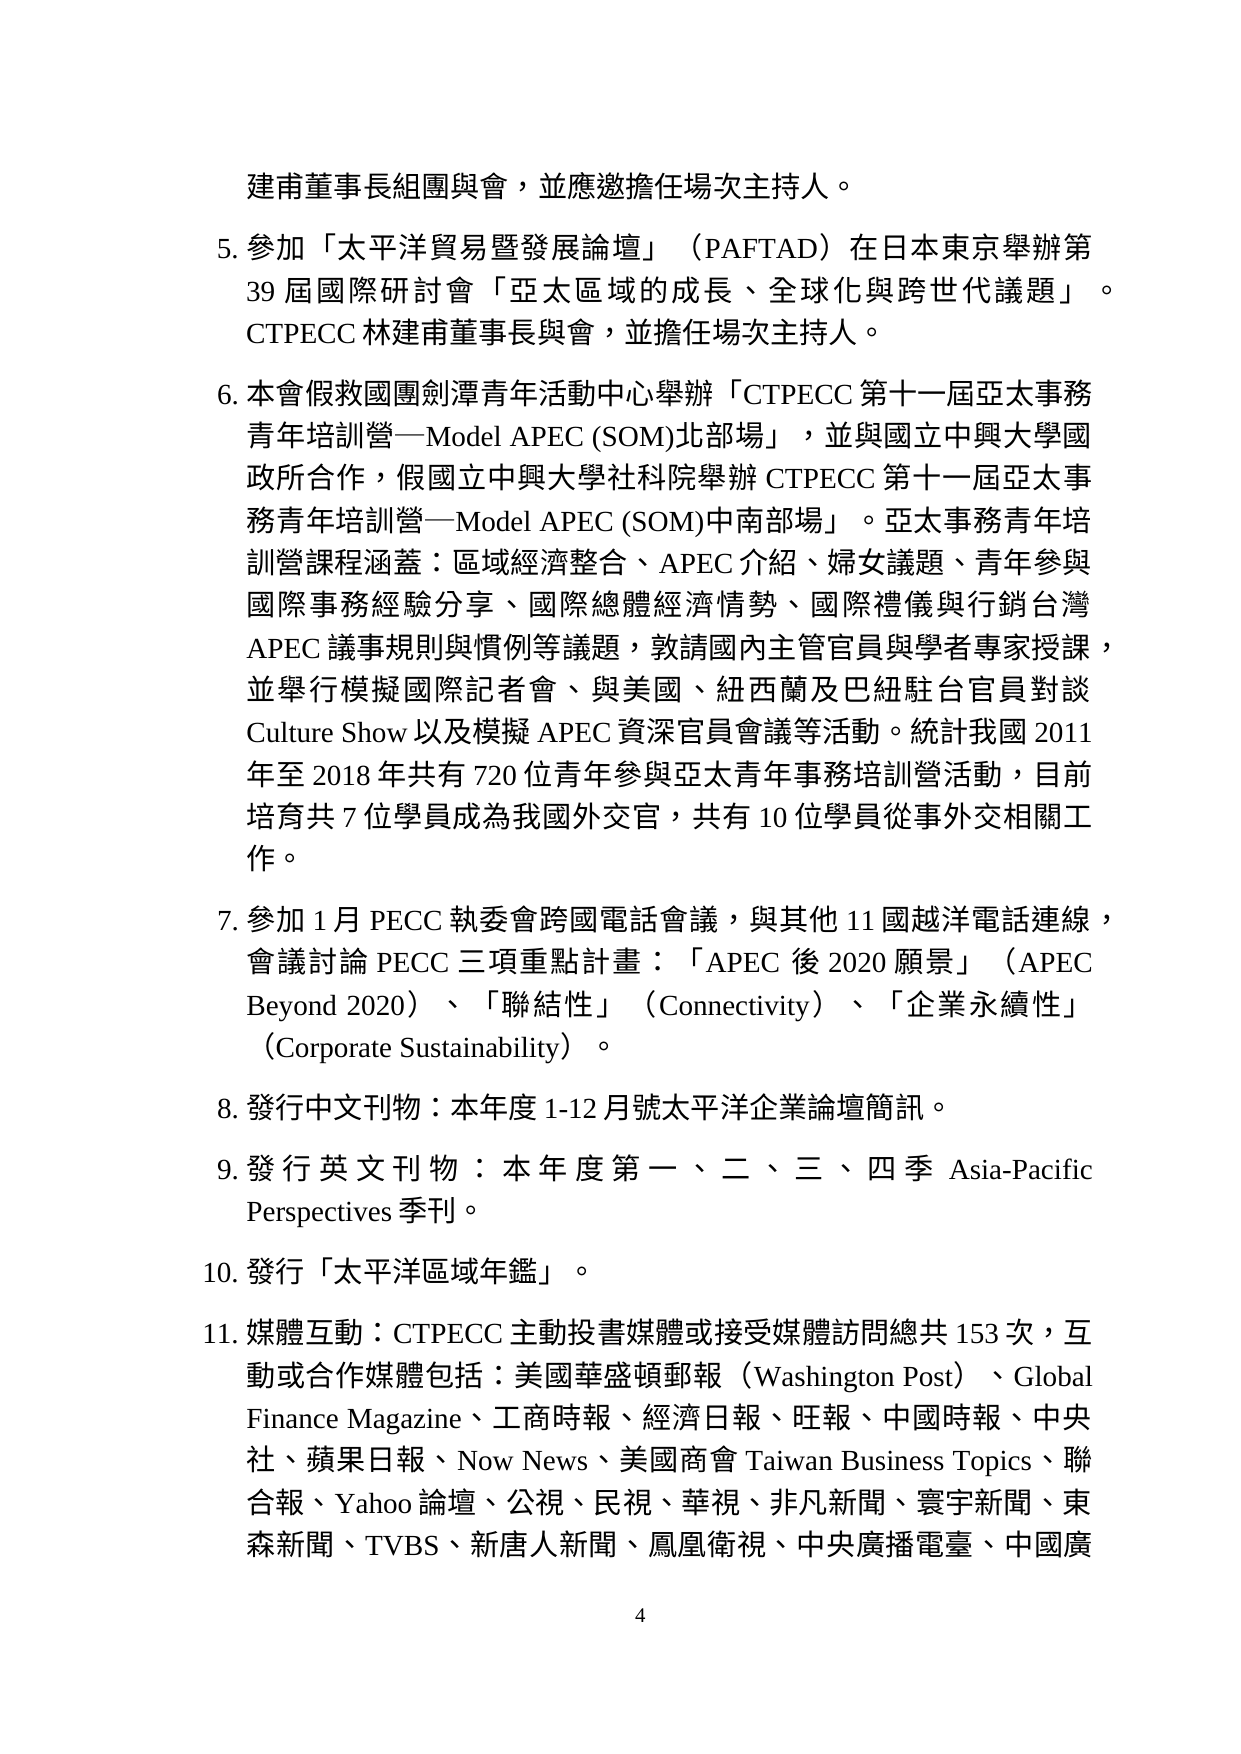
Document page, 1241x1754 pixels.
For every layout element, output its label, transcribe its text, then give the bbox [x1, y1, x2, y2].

list 發行中文刊物：本年度1-12月號太平洋企業論壇簡訊。 [217, 1084, 1093, 1127]
list 本會假救國團劍潭青年活動中心舉辦「CTPECC第十一屆亞太事務青年培訓營─Model APEC (SOM)北部場」，並與國立中興大學國政所合作，假國立中興大學社科院舉辦CTPECC第十一屆亞太事務青年培訓營─Model APEC (SOM)中南部場」。亞太事務青年培訓營課程涵蓋：區域經濟整合、APEC介紹、婦女議題、青年參與國際事務經驗分享、國際總體經濟情勢、國際禮儀與行銷台灣、APEC議事規則與慣例等議題，敦請國內主管官員與學者專家授課，並舉行模擬國際記者會、與美國、紐西蘭及巴紐駐台官員對談、Culture Show以及模擬APEC資深官員會議等活動。統計我國2011年至2018年共有720位青年參與亞太青年事務培訓營活動，目前培育共7位學員成為我國外交官，共有10位學員從事外交相關工作。 [217, 370, 1093, 878]
list 參加1月PECC執委會跨國電話會議，與其他11國越洋電話連線，會議討論PECC三項重點計畫：「APEC 後2020願景」（APEC Beyond 2020）、「聯結性」（Connectivity）、「企業永續性」（Corporate Sustainability）。 [217, 897, 1093, 1066]
list 發行英文刊物：本年度第一、二、三、四季Asia-Pacific Perspectives季刊。 [217, 1146, 1093, 1230]
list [202, 1310, 1093, 1564]
list 發行「太平洋區域年鑑」。 [202, 1249, 1093, 1291]
list 參加「太平洋貿易暨發展論壇」（PAFTAD）在日本東京舉辦第39屆國際研討會「亞太區域的成長、全球化與跨世代議題」。CTPECC林建甫董事長與會，並擔任場次主持人。 [217, 225, 1093, 352]
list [217, 164, 1093, 206]
